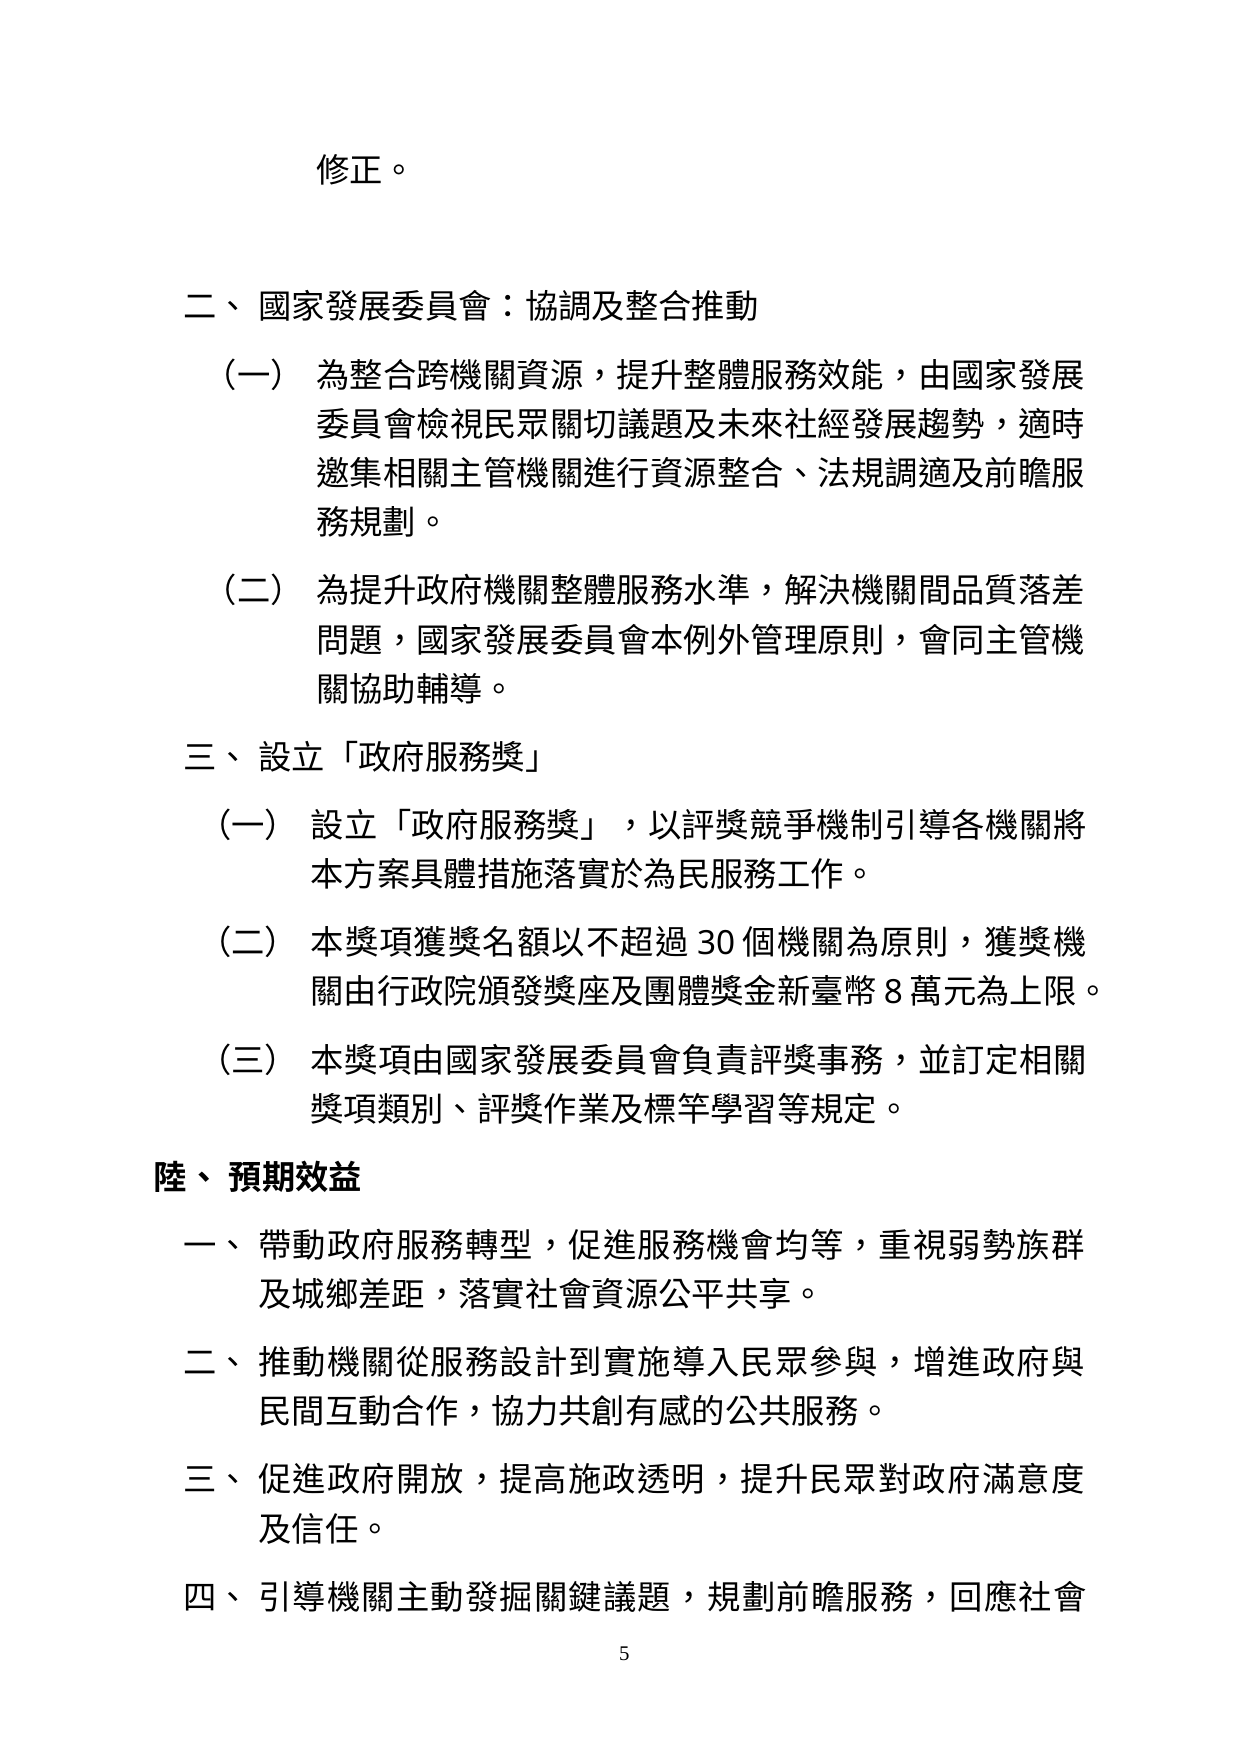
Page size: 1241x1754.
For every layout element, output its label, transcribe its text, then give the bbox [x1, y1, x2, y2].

list 本獎項獲獎名額以不超過30個機關為原則，獲獎機關由行政院頒發獎座及團體獎金新臺幣8萬元為上限。 [198, 916, 1087, 1014]
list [183, 1570, 1087, 1619]
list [203, 144, 1087, 193]
list 推動機關從服務設計到實施導入民眾參與，增進政府與民間互動合作，協力共創有感的公共服務。 [183, 1335, 1087, 1434]
list 為整合跨機關資源，提升整體服務效能，由國家發展委員會檢視民眾關切議題及未來社經發展趨勢，適時邀集相關主管機關進行資源整合、法規調適及前瞻服務規劃。 [203, 348, 1087, 545]
list 本獎項由國家發展委員會負責評獎事務，並訂定相關獎項類別、評獎作業及標竿學習等規定。 [198, 1033, 1087, 1131]
list 促進政府開放，提高施政透明，提升民眾對政府滿意度及信任。 [183, 1453, 1087, 1551]
list 預期效益 [153, 1150, 1087, 1199]
list 為提升政府機關整體服務水準，解決機關間品質落差問題，國家發展委員會本例外管理原則，會同主管機關協助輔導。 [203, 564, 1087, 711]
list 設立「政府服務獎」，以評獎競爭機制引導各機關將本方案具體措施落實於為民服務工作。 [198, 798, 1087, 897]
list 國家發展委員會：協調及整合推動 [183, 280, 1087, 329]
list 設立「政府服務獎」 [183, 730, 1087, 779]
list 帶動政府服務轉型，促進服務機會均等，重視弱勢族群及城鄉差距，落實社會資源公平共享。 [183, 1218, 1087, 1317]
